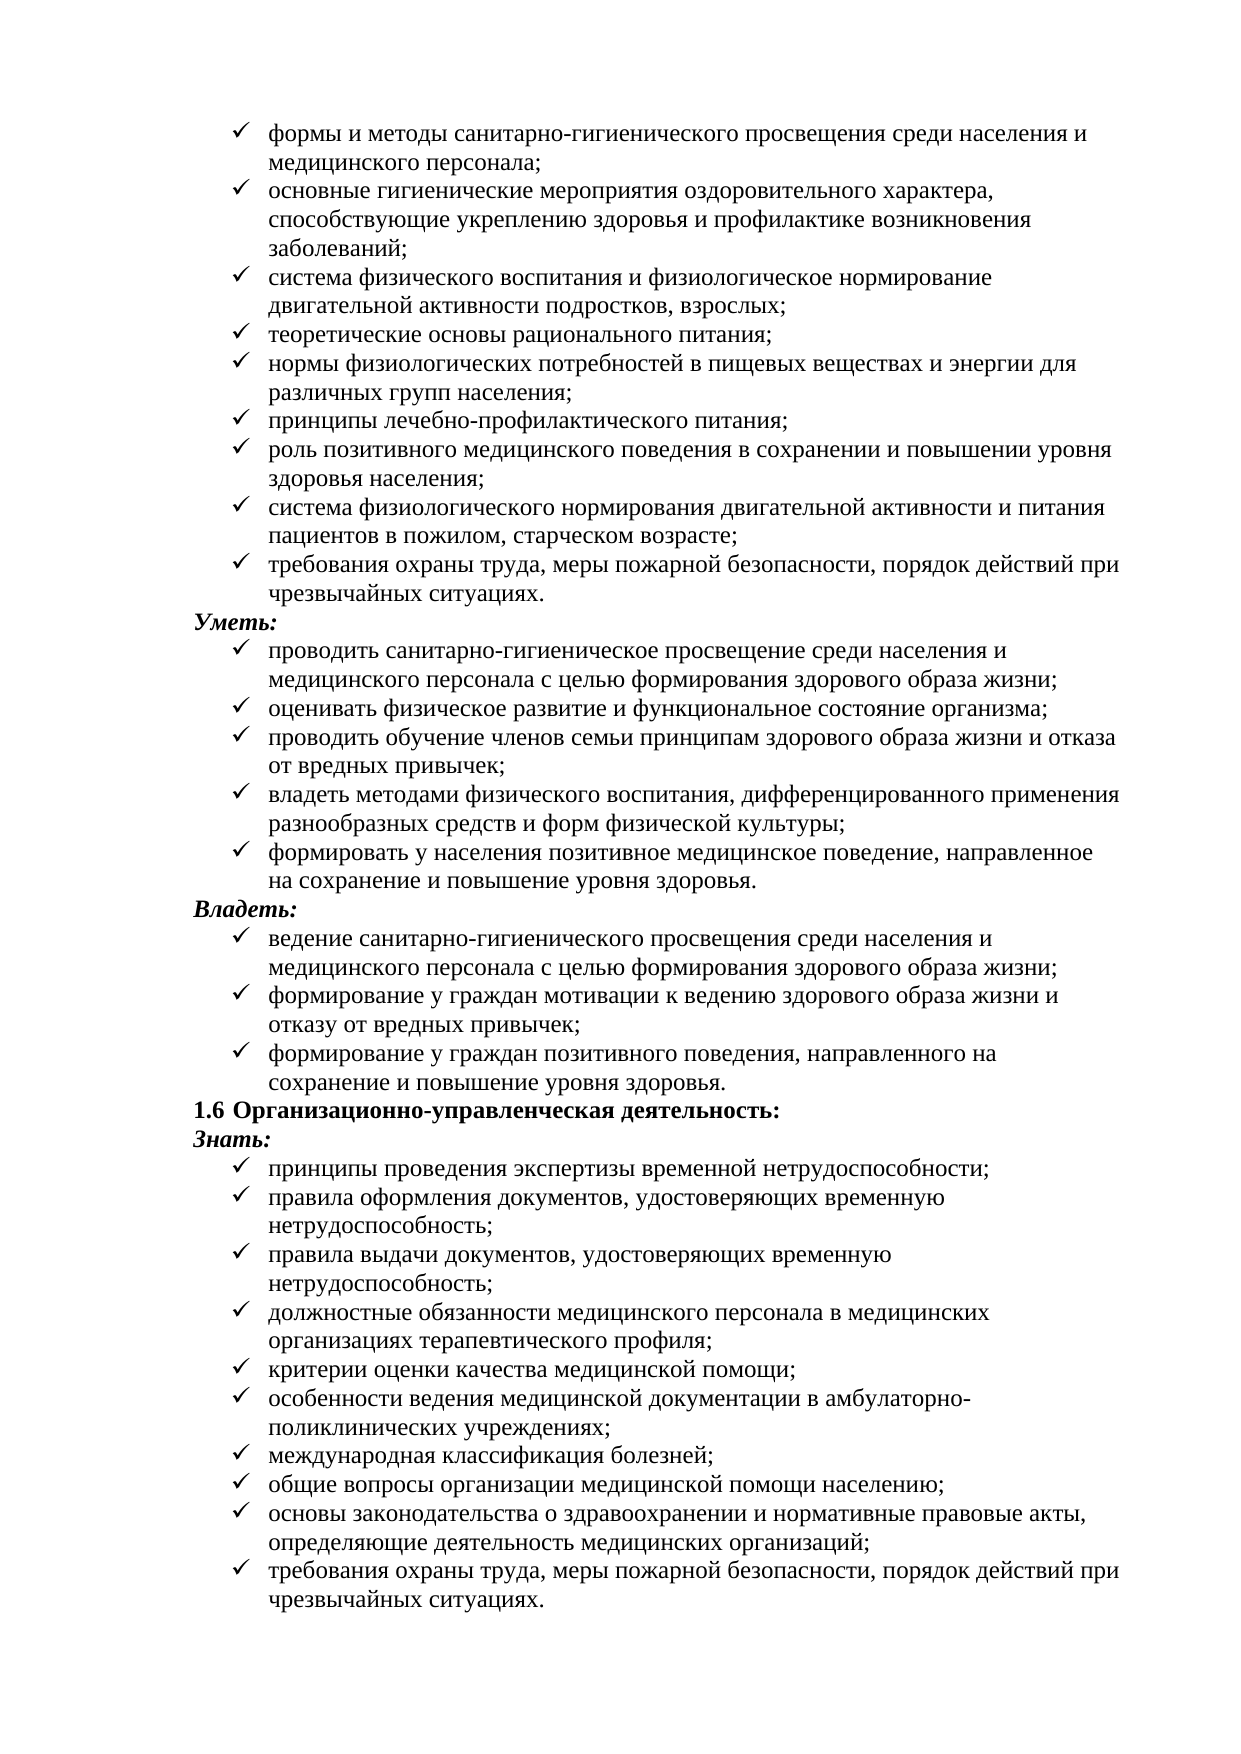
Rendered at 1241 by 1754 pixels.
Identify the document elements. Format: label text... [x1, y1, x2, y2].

text Уметь: [193, 607, 1122, 636]
list принципы проведения экспертизы временной нетрудоспособности; [231, 1153, 1122, 1182]
list Организационно-управленческая деятельность: [193, 1096, 1122, 1124]
list ведение санитарно-гигиенического просвещения среди населения и медицинского персонала с целью формирования здорового образа жизни; [231, 923, 1122, 981]
list основные гигиенические мероприятия оздоровительного характера, способствующие укреплению здоровья и профилактике возникновения заболеваний; [231, 176, 1122, 262]
text Знать: [193, 1124, 1122, 1153]
list теоретические основы рационального питания; [231, 319, 1122, 348]
list проводить обучение членов семьи принципам здорового образа жизни и отказа от вредных привычек; [231, 722, 1122, 779]
list правила оформления документов, удостоверяющих временную нетрудоспособность; [231, 1182, 1122, 1239]
list общие вопросы организации медицинской помощи населению; [231, 1469, 1122, 1498]
list нормы физиологических потребностей в пищевых веществах и энергии для различных групп населения; [231, 348, 1122, 406]
list требования охраны труда, меры пожарной безопасности, порядок действий при чрезвычайных ситуациях. [231, 1556, 1122, 1613]
list требования охраны труда, меры пожарной безопасности, порядок действий при чрезвычайных ситуациях. [231, 549, 1122, 607]
list оценивать физическое развитие и функциональное состояние организма; [231, 693, 1122, 722]
list основы законодательства о здравоохранении и нормативные правовые акты, определяющие деятельность медицинских организаций; [231, 1498, 1122, 1556]
list принципы лечебно-профилактического питания; [231, 406, 1122, 434]
text Владеть: [193, 894, 1122, 923]
list формировать у населения позитивное медицинское поведение, направленное на сохранение и повышение уровня здоровья. [231, 837, 1122, 894]
list особенности ведения медицинской документации в амбулаторно-поликлинических учреждениях; [231, 1383, 1122, 1441]
list формирование у граждан мотивации к ведению здорового образа жизни и отказу от вредных привычек; [231, 981, 1122, 1038]
list система физического воспитания и физиологическое нормирование двигательной активности подростков, взрослых; [231, 262, 1122, 319]
list должностные обязанности медицинского персонала в медицинских организациях терапевтического профиля; [231, 1297, 1122, 1354]
list владеть методами физического воспитания, дифференцированного применения разнообразных средств и форм физической культуры; [231, 779, 1122, 837]
list критерии оценки качества медицинской помощи; [231, 1354, 1122, 1383]
list система физиологического нормирования двигательной активности и питания пациентов в пожилом, старческом возрасте; [231, 492, 1122, 549]
list международная классификация болезней; [231, 1441, 1122, 1469]
list формы и методы санитарно-гигиенического просвещения среди населения и медицинского персонала; [231, 118, 1122, 176]
list формирование у граждан позитивного поведения, направленного на сохранение и повышение уровня здоровья. [231, 1038, 1122, 1096]
list правила выдачи документов, удостоверяющих временную нетрудоспособность; [231, 1239, 1122, 1297]
list проводить санитарно-гигиеническое просвещение среди населения и медицинского персонала с целью формирования здорового образа жизни; [231, 636, 1122, 693]
list роль позитивного медицинского поведения в сохранении и повышении уровня здоровья населения; [231, 434, 1122, 492]
